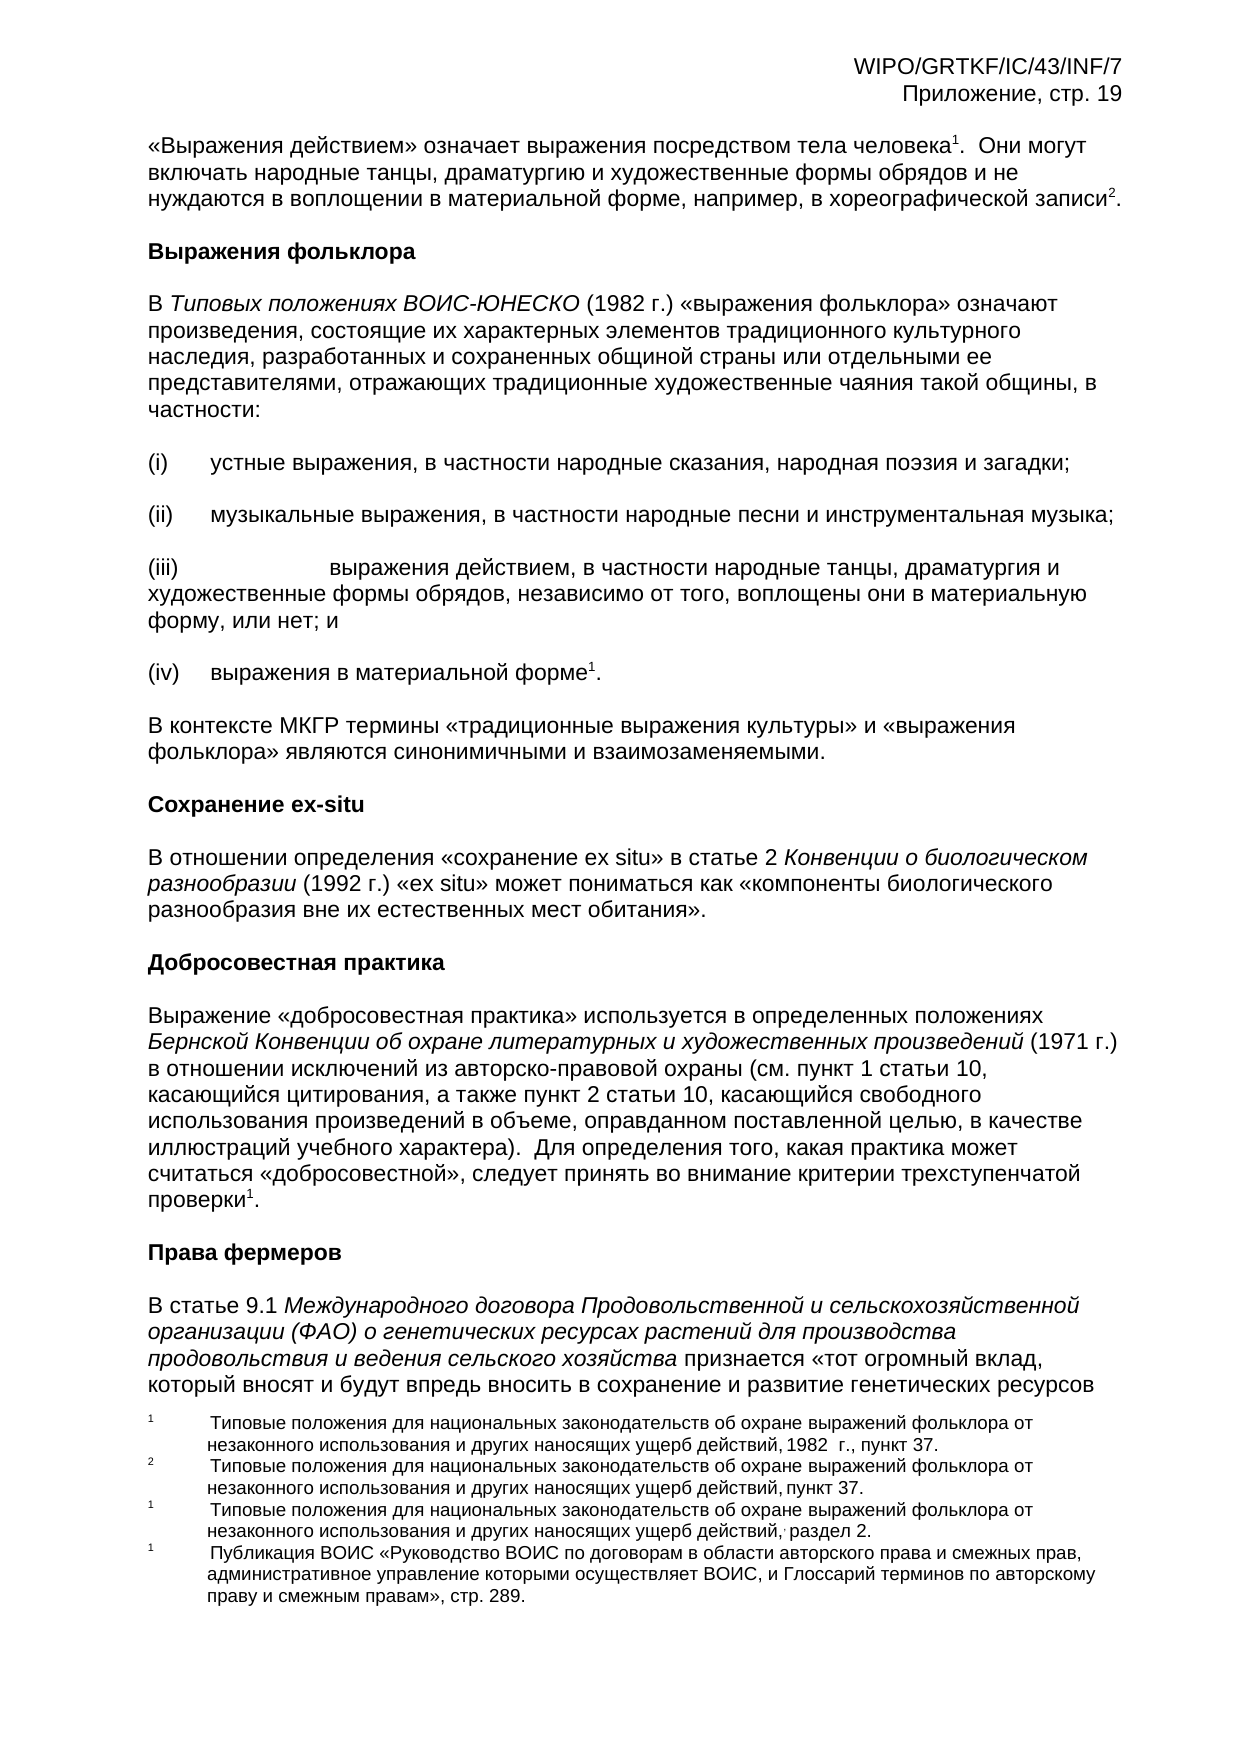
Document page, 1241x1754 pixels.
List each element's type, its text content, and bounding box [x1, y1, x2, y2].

text Выражение «добросовестная практика» используется в определенных положениях Бернской Конвенции об охране литературных и художественных произведений (1971 г.) в отношении исключений из авторско-правовой охраны (см. пункт 1 статьи 10, касающийся цитирования, а также пункт 2 статьи 10, касающийся свободного использования произведений в объеме, оправданном поставленной целью, в качестве иллюстраций учебного характера). Для определения того, какая практика может считаться «добросовестной», следует принять во внимание критерии трехступенчатой проверки. [148, 1002, 1122, 1213]
text В отношении определения «сохранение ex situ» в статье 2 Конвенции о биологическом разнообразии (1992 г.) «ex situ» может пониматься как «компоненты биологического разнообразия вне их естественных мест обитания». [148, 844, 1122, 923]
text «Выражения действием» означает выражения посредством тела человека. Они могут включать народные танцы, драматургию и художественные формы обрядов и не нуждаются в воплощении в материальной форме, например, в хореографической записи. [148, 132, 1122, 211]
subtitle Выражения фольклора [148, 238, 1122, 264]
list выражения действием, в частности народные танцы, драматургия и художественные формы обрядов, независимо от того, воплощены они в материальную форму, или нет; и [148, 554, 1122, 633]
list выражения в материальной форме. [148, 659, 1122, 686]
list музыкальные выражения, в частности народные песни и инструментальная музыка; [148, 501, 1122, 527]
list устные выражения, в частности народные сказания, народная поэзия и загадки; [148, 448, 1122, 475]
subtitle Сохранение ex-situ [148, 791, 1122, 817]
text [148, 1292, 1122, 1397]
text В Типовых положениях ВОИС-ЮНЕСКО (1982 г.) «выражения фольклора» означают произведения, состоящие их характерных элементов традиционного культурного наследия, разработанных и сохраненных общиной страны или отдельными ее представителями, отражающих традиционные художественные чаяния такой общины, в частности: [148, 290, 1122, 422]
subtitle Права фермеров [148, 1239, 1122, 1265]
text В контексте МКГР термины «традиционные выражения культуры» и «выражения фольклора» являются синонимичными и взаимозаменяемыми. [148, 712, 1122, 765]
subtitle Добросовестная практика [148, 949, 1122, 976]
